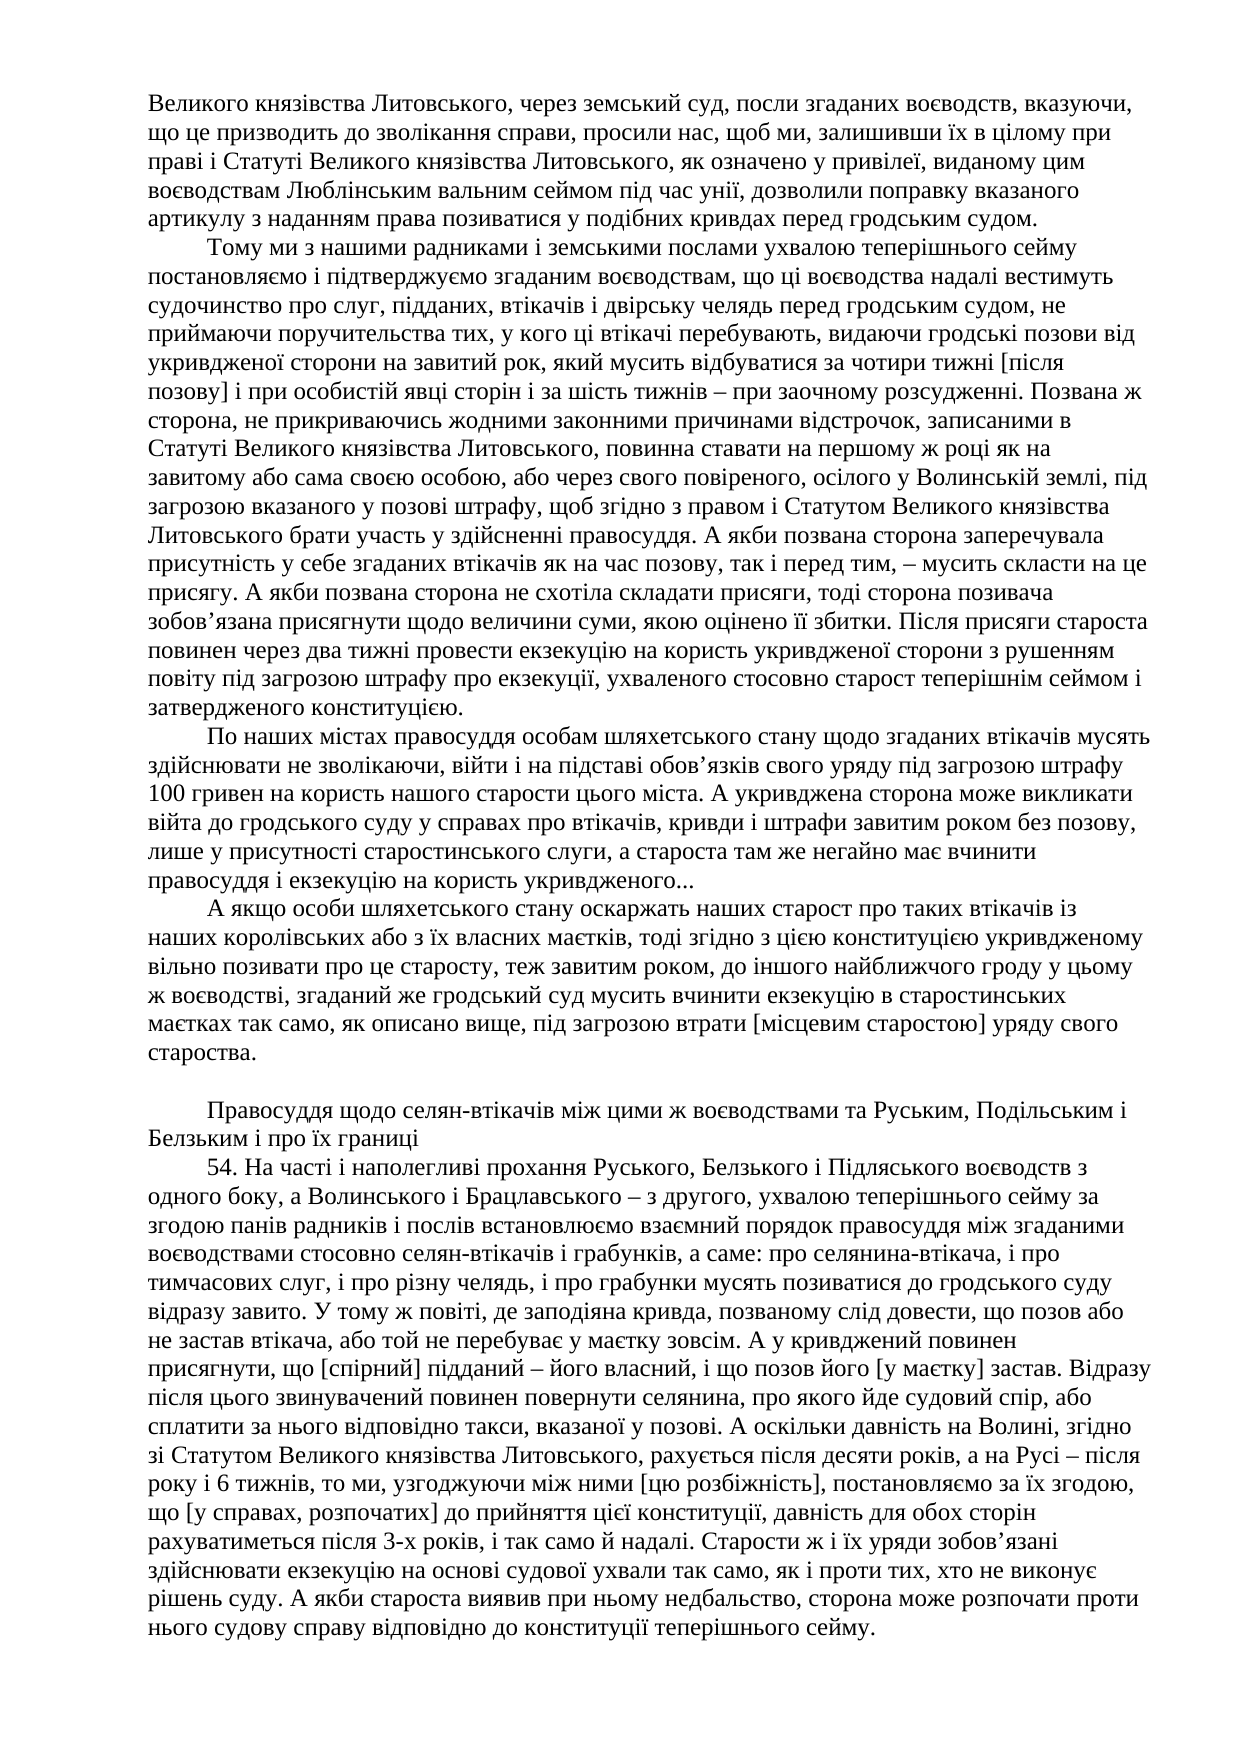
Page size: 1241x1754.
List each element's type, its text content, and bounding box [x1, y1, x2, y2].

text Правосуддя щодо селян-втікачів між цими ж воєводствами та Руським, Подільським і Белзьким і про їх границі [148, 1095, 1152, 1152]
text 54. На часті і наполегливі прохання Руського, Белзького і Підляського воєводств з одного боку, а Волинського і Брацлавського – з другого, ухвалою теперішнього сейму за згодою панів радників і послів встановлюємо взаємний порядок правосуддя між згаданими воєводствами стосовно селян-втікачів і грабунків, а саме: про селянина-втікача, і про тимчасових слуг, і про різну челядь, і про грабунки мусять позиватися до гродського суду відразу завито. У тому ж повіті, де заподіяна кривда, позваному слід довести, що позов або не застав втікача, або той не перебуває у маєтку зовсім. А у кривджений повинен присягнути, що [спірний] підданий – його власний, і що позов його [у маєтку] застав. Відразу після цього звинувачений повинен повернути селянина, про якого йде судовий спір, або сплатити за нього відповідно такси, вказаної у позові. А оскільки давність на Волині, згідно зі Статутом Великого князівства Литовського, рахується після десяти років, а на Русі – після року і 6 тижнів, то ми, узгоджуючи між ними [цю розбіжність], постановляємо за їх згодою, що [у справах, розпочатих] до прийняття цієї конституції, давність для обох сторін рахуватиметься після 3-х років, і так само й надалі. Старости ж і їх уряди зобов’язані здійснювати екзекуцію на основі судової ухвали так само, як і проти тих, хто не виконує рішень суду. А якби староста виявив при ньому недбальство, сторона може розпочати проти нього судову справу відповідно до конституції теперішнього сейму. [148, 1152, 1152, 1641]
text А якщо особи шляхетського стану оскаржать наших старост про таких втікачів із наших королівських або з їх власних маєтків, тоді згідно з цією конституцією укривдженому вільно позивати про це старосту, теж завитим роком, до іншого найближчого гроду у цьому ж воєводстві, згаданий же гродський суд мусить вчинити екзекуцію в старостинських маєтках так само, як описано вище, під загрозою втрати [місцевим старостою] уряду свого староства. [148, 893, 1152, 1066]
text Тому ми з нашими радниками і земськими послами ухвалою теперішнього сейму постановляємо і підтверджуємо згаданим воєводствам, що ці воєводства надалі вестимуть судочинство про слуг, підданих, втікачів і двірську челядь перед гродським судом, не приймаючи поручительства тих, у кого ці втікачі перебувають, видаючи гродські позови від укривдженої сторони на завитий рок, який мусить відбуватися за чотири тижні [після позову] і при особистій явці сторін і за шість тижнів – при заочному розсудженні. Позвана ж сторона, не прикриваючись жодними законними причинами відстрочок, записаними в Статуті Великого князівства Литовського, повинна ставати на першому ж році як на завитому або сама своєю особою, або через свого повіреного, осілого у Волинській землі, під загрозою вказаного у позові штрафу, щоб згідно з правом і Статутом Великого князівства Литовського брати участь у здійсненні правосуддя. А якби позвана сторона заперечувала присутність у себе згаданих втікачів як на час позову, так і перед тим, – мусить скласти на це присягу. А якби позвана сторона не схотіла складати присяги, тоді сторона позивача зобов’язана присягнути щодо величини суми, якою оцінено її збитки. Після присяги староста повинен через два тижні провести екзекуцію на користь укривдженої сторони з рушенням повіту під загрозою штрафу про екзекуції, ухваленого стосовно старост теперішнім сеймом і затвердженого конституцією. [148, 232, 1152, 721]
text По наших містах правосуддя особам шляхетського стану щодо згаданих втікачів мусять здійснювати не зволікаючи, війти і на підставі обов’язків свого уряду під загрозою штрафу 100 гривен на користь нашого старости цього міста. А укривджена сторона може викликати війта до гродського суду у справах про втікачів, кривди і штрафи завитим роком без позову, лише у присутності старостинського слуги, а староста там же негайно має вчинити правосуддя і екзекуцію на користь укривдженого... [148, 721, 1152, 893]
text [148, 88, 1152, 232]
